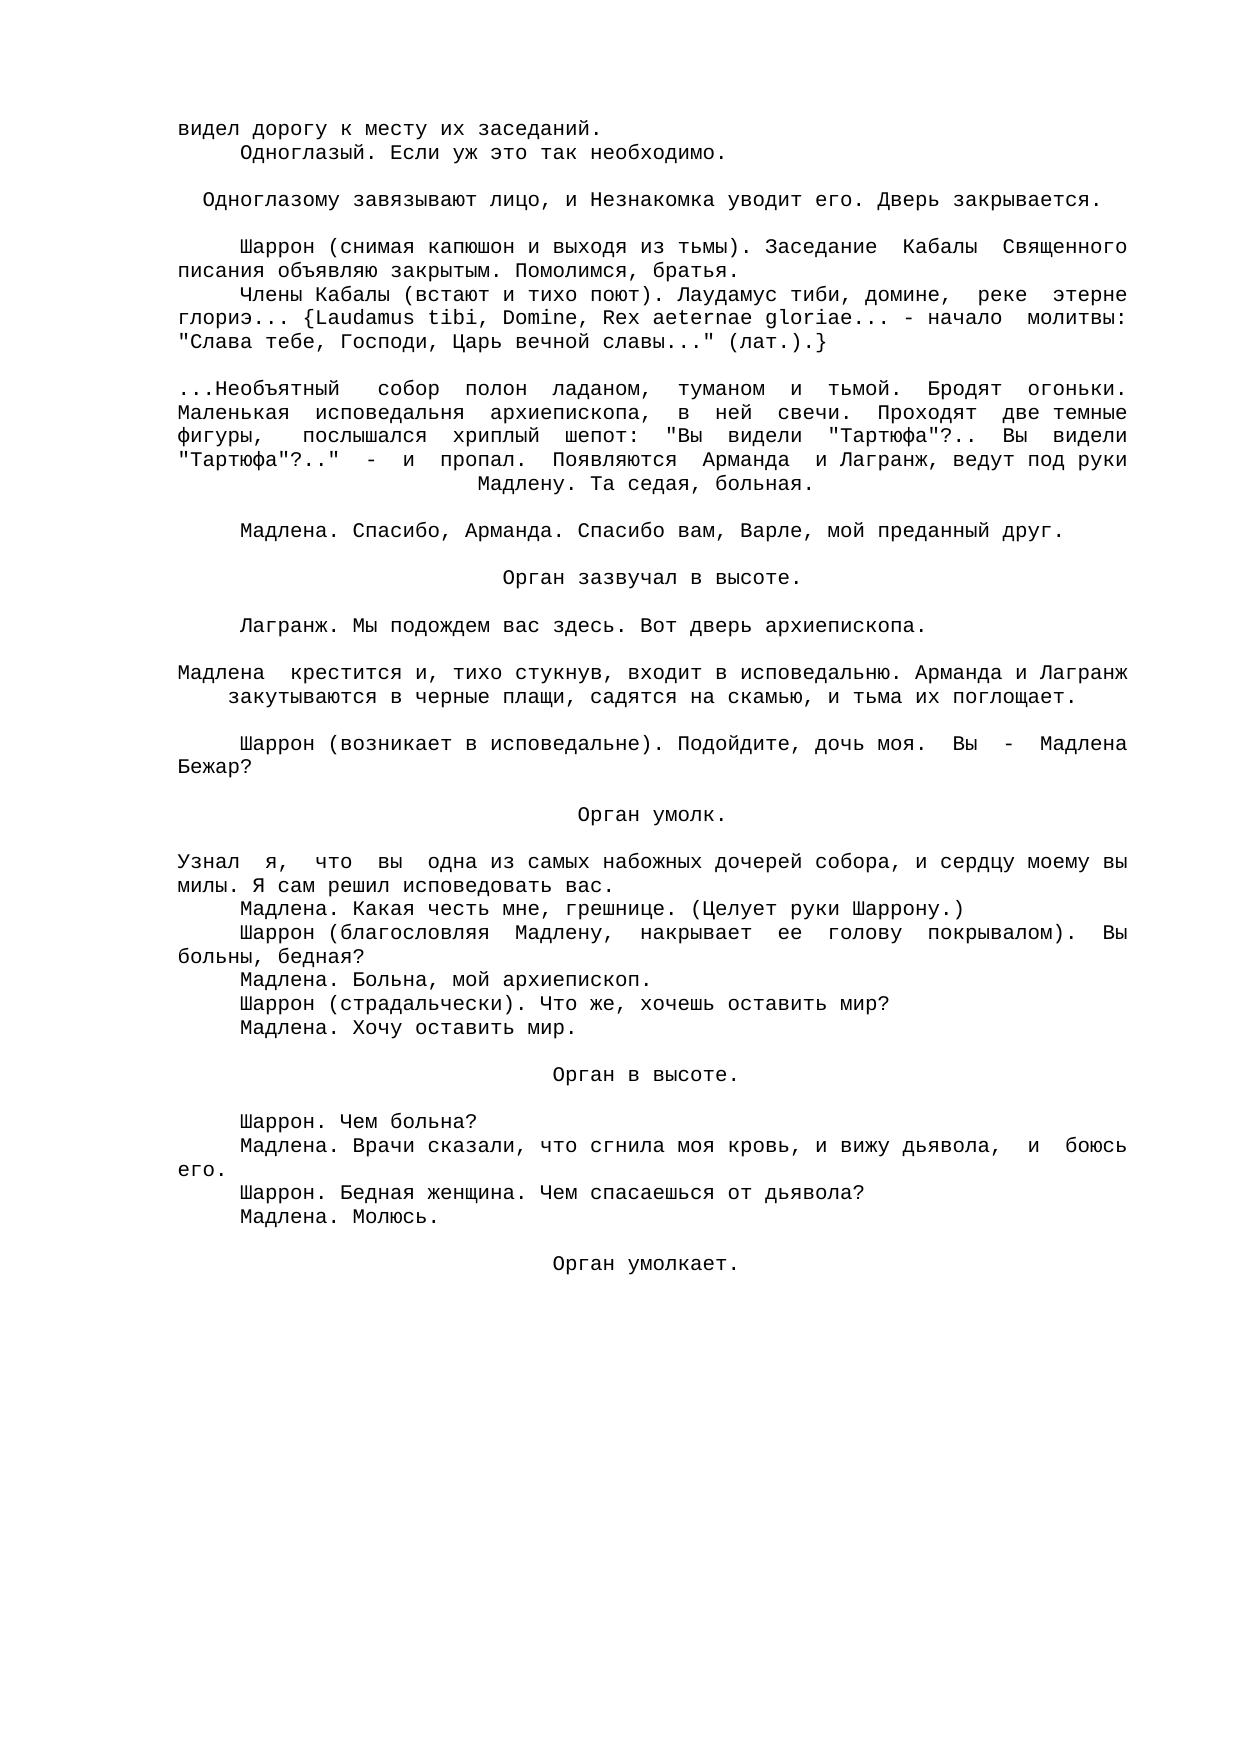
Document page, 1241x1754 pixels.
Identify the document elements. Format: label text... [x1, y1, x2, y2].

text Мадлена. Больна, мой архиепископ. [177, 969, 1152, 993]
text Мадлена. Спасибо, Арманда. Спасибо вам, Варле, мой преданный друг. [177, 520, 1152, 544]
text Одноглазый. Если уж это так необходимо. [177, 142, 1152, 165]
text Мадлена. Какая честь мне, грешнице. (Целует руки Шаррону.) [177, 898, 1152, 922]
text Члены Кабалы (встают и тихо поют). Лаудамус тиби, домине, реке этерне [177, 284, 1152, 307]
text Орган умолк. [177, 804, 1152, 827]
text милы. Я сам решил исповедовать вас. [177, 875, 1152, 898]
text Мадлену. Та седая, больная. [177, 473, 1152, 496]
text Орган зазвучал в высоте. [177, 567, 1152, 591]
text Маленькая исповедальня архиепископа, в ней свечи. Проходят две темные [177, 402, 1152, 426]
text "Слава тебе, Господи, Царь вечной славы..." (лат.).} [177, 331, 1152, 354]
text Шаррон (страдальчески). Что же, хочешь оставить мир? [177, 993, 1152, 1017]
text Одноглазому завязывают лицо, и Незнакомка уводит его. Дверь закрывается. [177, 189, 1152, 213]
text закутываются в черные плащи, садятся на скамью, и тьма их поглощает. [177, 686, 1152, 709]
text Мадлена крестится и, тихо стукнув, входит в исповедальню. Арманда и Лагранж [177, 662, 1152, 686]
text Мадлена. Молюсь. [177, 1206, 1152, 1229]
text Мадлена. Врачи сказали, что сгнила моя кровь, и вижу дьявола, и боюсь [177, 1135, 1152, 1158]
text Лагранж. Мы подождем вас здесь. Вот дверь архиепископа. [177, 615, 1152, 638]
text Шаррон (снимая капюшон и выходя из тьмы). Заседание Кабалы Священного [177, 236, 1152, 260]
text видел дорогу к месту их заседаний. [177, 118, 1152, 142]
text Шаррон (благословляя Мадлену, накрывает ее голову покрывалом). Вы [177, 922, 1152, 946]
text его. [177, 1158, 1152, 1182]
text Шаррон (возникает в исповедальне). Подойдите, дочь моя. Вы - Мадлена [177, 733, 1152, 757]
text Узнал я, что вы одна из самых набожных дочерей собора, и сердцу моему вы [177, 851, 1152, 875]
text Орган в высоте. [177, 1064, 1152, 1088]
text фигуры, послышался хриплый шепот: "Вы видели "Тартюфа"?.. Вы видели [177, 426, 1152, 449]
text Шаррон. Бедная женщина. Чем спасаешься от дьявола? [177, 1182, 1152, 1206]
text Орган умолкает. [177, 1253, 1152, 1277]
text писания объявляю закрытым. Помолимся, братья. [177, 260, 1152, 284]
text "Тартюфа"?.." - и пропал. Появляются Арманда и Лагранж, ведут под руки [177, 449, 1152, 473]
text Шаррон. Чем больна? [177, 1111, 1152, 1135]
text больны, бедная? [177, 946, 1152, 969]
text Бежар? [177, 757, 1152, 780]
text Мадлена. Хочу оставить мир. [177, 1017, 1152, 1040]
text ...Необъятный собор полон ладаном, туманом и тьмой. Бродят огоньки. [177, 378, 1152, 402]
text глориэ... {Laudamus tibi, Domine, Rex aeternae gloriae... - начало молитвы: [177, 307, 1152, 331]
